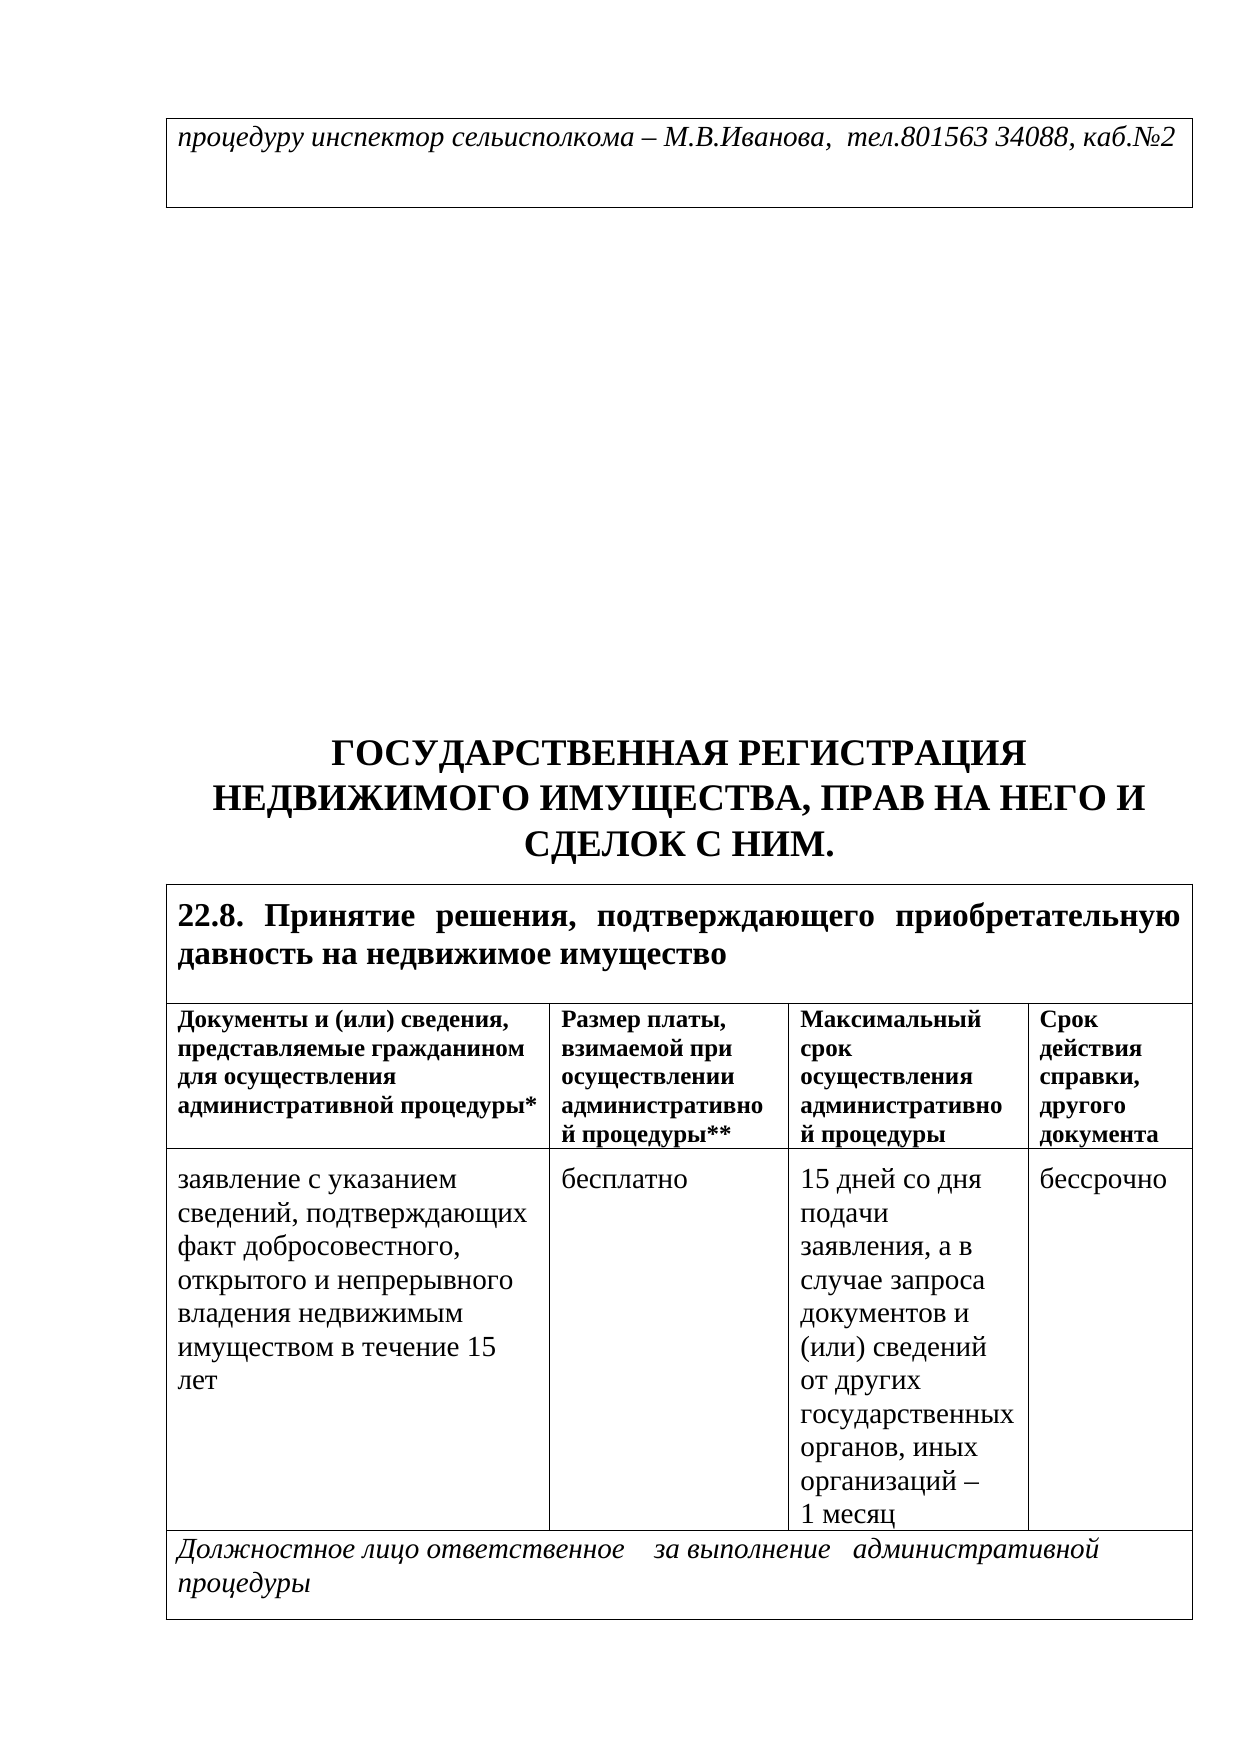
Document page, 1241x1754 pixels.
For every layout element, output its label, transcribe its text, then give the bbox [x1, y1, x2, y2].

table_cell Максимальный срок осуществления административной процедуры [789, 1004, 1028, 1148]
table_cell Срок действия справки, другого документа [1029, 1004, 1192, 1148]
table_cell Документы и (или) сведения, представляемые гражданином для осуществления административной процедуры* [167, 1004, 549, 1148]
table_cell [167, 1531, 1192, 1619]
table_cell бесплатно [550, 1149, 788, 1530]
table_header 22.8. Принятие решения, подтверждающего приобретательную давность на недвижимое имущество [167, 885, 1192, 1003]
table_cell Размер платы, взимаемой при осуществлении административной процедуры** [550, 1004, 788, 1148]
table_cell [167, 119, 1192, 207]
table_cell 15 дней со дня подачи заявления, а в случае запроса документов и (или) сведений от других государственных органов, иных организаций – 1 месяц [789, 1149, 1028, 1530]
table_cell бессрочно [1029, 1149, 1192, 1530]
text ГОСУДАРСТВЕННАЯ РЕГИСТРАЦИЯ НЕДВИЖИМОГО ИМУЩЕСТВА, ПРАВ НА НЕГО И СДЕЛОК С НИМ. [177, 730, 1181, 864]
table_cell заявление с указанием сведений, подтверждающих факт добросовестного, открытого и непрерывного владения недвижимым имуществом в течение 15 лет [167, 1149, 549, 1530]
